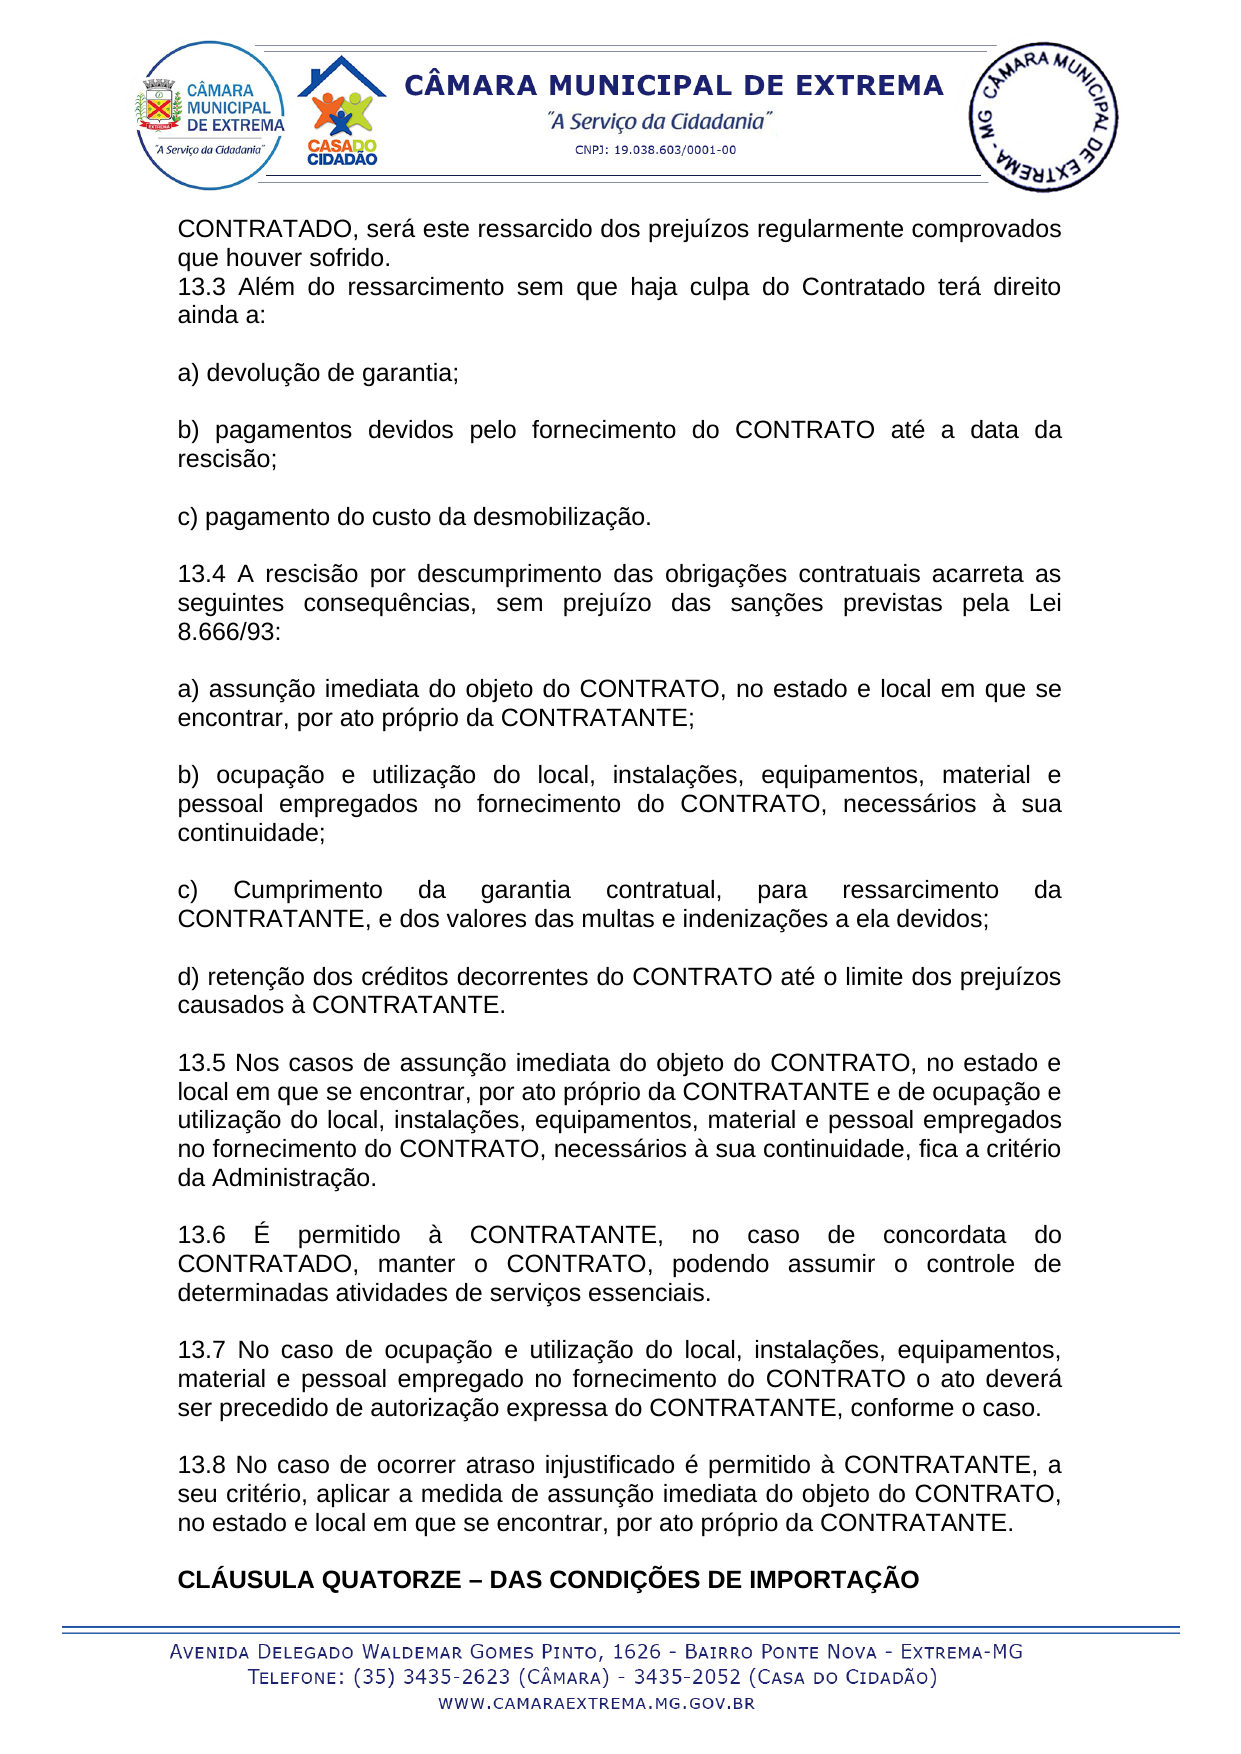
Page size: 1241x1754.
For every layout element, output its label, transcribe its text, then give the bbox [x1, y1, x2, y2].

text 13.3 Além do ressarcimento sem que haja culpa do Contratado terá direito ainda a: [177, 271, 1063, 329]
picture [124, 30, 1123, 221]
text CLÁUSULA QUATORZE – DAS CONDIÇÕES DE IMPORTAÇÃO [177, 1565, 1063, 1594]
text 13.4 A rescisão por descumprimento das obrigações contratuais acarreta as seguintes consequências, sem prejuízo das sanções previstas pela Lei 8.666/93: [177, 559, 1063, 645]
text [177, 214, 1063, 271]
picture [46, 1615, 1194, 1724]
text a) assunção imediata do objeto do CONTRATO, no estado e local em que se encontrar, por ato próprio da CONTRATANTE; [177, 674, 1063, 731]
text b) pagamentos devidos pelo fornecimento do CONTRATO até a data da rescisão; [177, 415, 1063, 473]
text d) retenção dos créditos decorrentes do CONTRATO até o limite dos prejuízos causados à CONTRATANTE. [177, 961, 1063, 1019]
text 13.8 No caso de ocorrer atraso injustificado é permitido à CONTRATANTE, a seu critério, aplicar a medida de assunção imediata do objeto do CONTRATO, no estado e local em que se encontrar, por ato próprio da CONTRATANTE. [177, 1450, 1063, 1536]
text c) Cumprimento da garantia contratual, para ressarcimento da CONTRATANTE, e dos valores das multas e indenizações a ela devidos; [177, 875, 1063, 933]
text 13.7 No caso de ocupação e utilização do local, instalações, equipamentos, material e pessoal empregado no fornecimento do CONTRATO o ato deverá ser precedido de autorização expressa do CONTRATANTE, conforme o caso. [177, 1335, 1063, 1421]
text c) pagamento do custo da desmobilização. [177, 501, 1063, 530]
text 13.5 Nos casos de assunção imediata do objeto do CONTRATO, no estado e local em que se encontrar, por ato próprio da CONTRATANTE e de ocupação e utilização do local, instalações, equipamentos, material e pessoal empregados no fornecimento do CONTRATO, necessários à sua continuidade, fica a critério da Administração. [177, 1048, 1063, 1191]
text a) devolução de garantia; [177, 358, 1063, 386]
text b) ocupação e utilização do local, instalações, equipamentos, material e pessoal empregados no fornecimento do CONTRATO, necessários à sua continuidade; [177, 760, 1063, 846]
text 13.6 É permitido à CONTRATANTE, no caso de concordata do CONTRATADO, manter o CONTRATO, podendo assumir o controle de determinadas atividades de serviços essenciais. [177, 1220, 1063, 1306]
